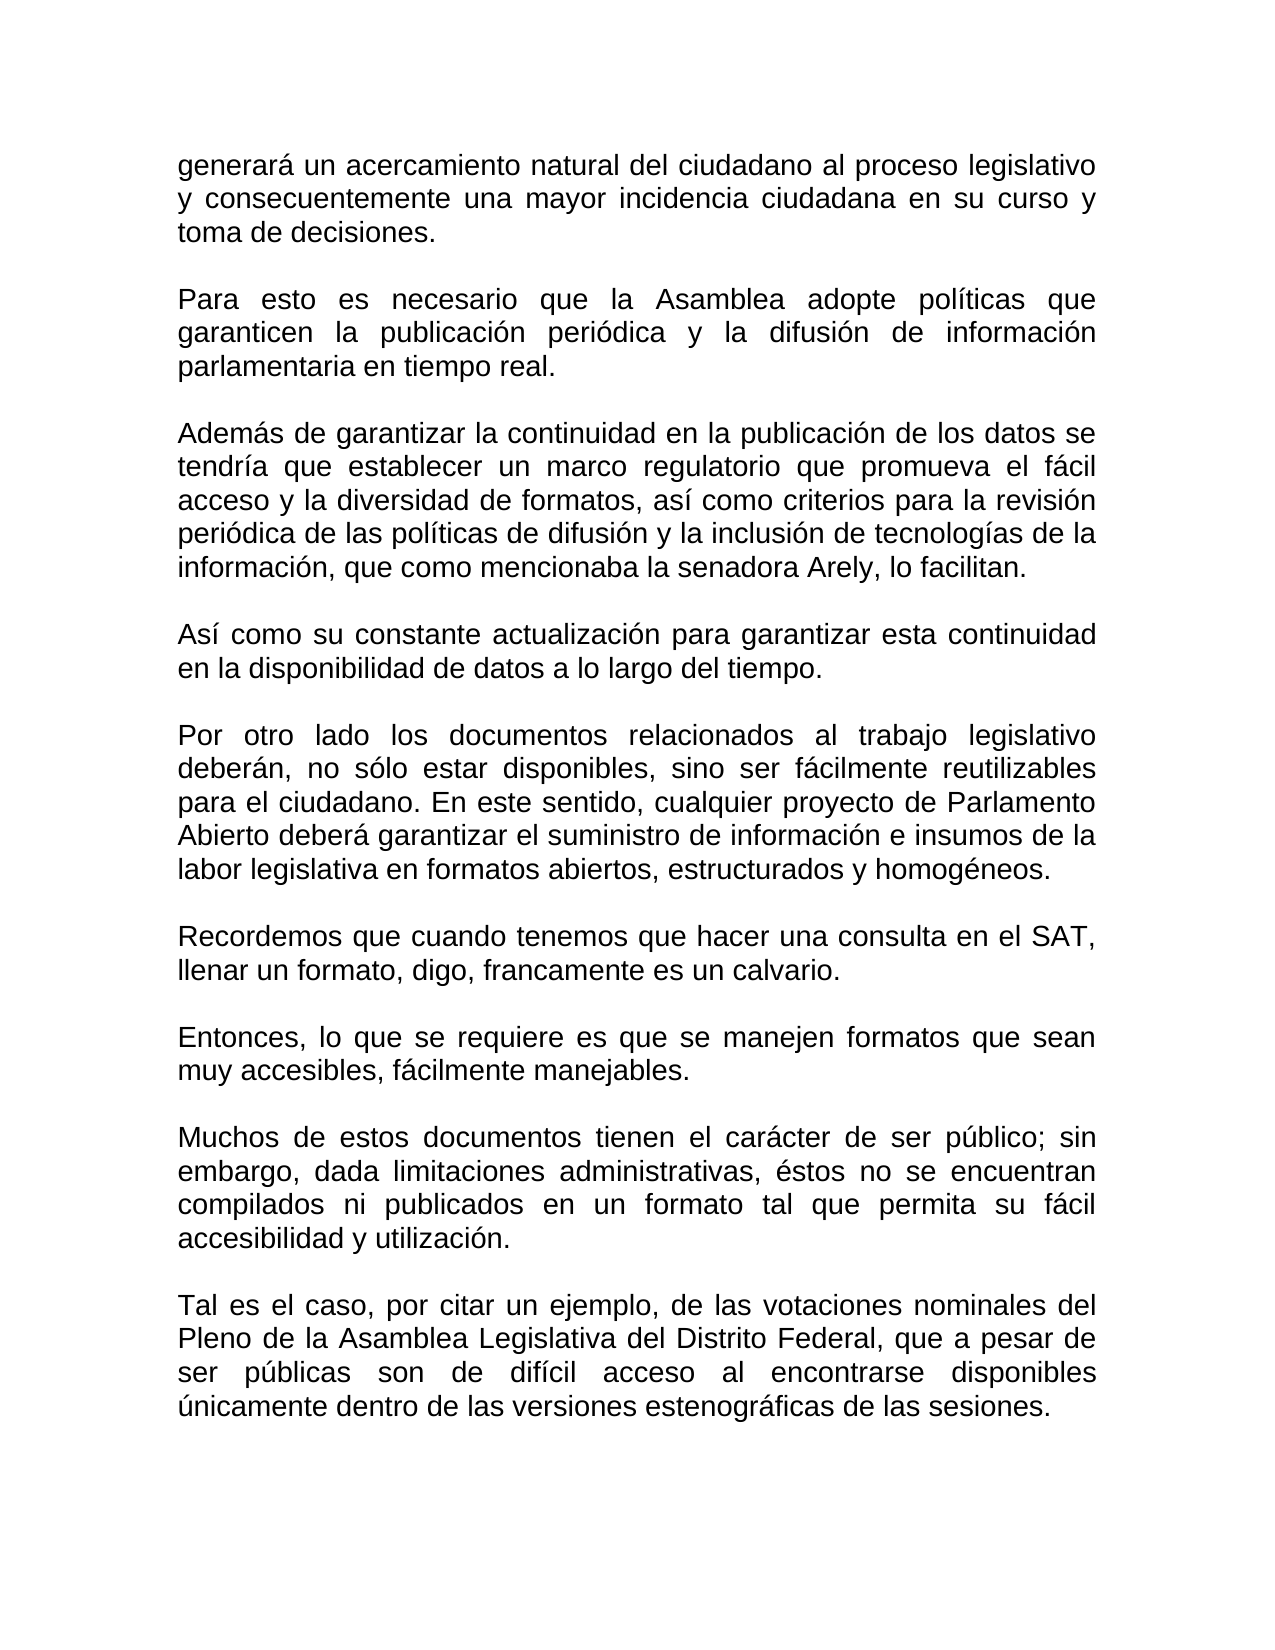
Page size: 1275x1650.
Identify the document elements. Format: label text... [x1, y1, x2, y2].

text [177, 148, 1098, 248]
text Recordemos que cuando tenemos que hacer una consulta en el SAT, llenar un formato, digo, francamente es un calvario. [177, 919, 1098, 986]
text Por otro lado los documentos relacionados al trabajo legislativo deberán, no sólo estar disponibles, sino ser fácilmente reutilizables para el ciudadano. En este sentido, cualquier proyecto de Parlamento Abierto deberá garantizar el suministro de información e insumos de la labor legislativa en formatos abiertos, estructurados y homogéneos. [177, 718, 1098, 886]
text Muchos de estos documentos tienen el carácter de ser público; sin embargo, dada limitaciones administrativas, éstos no se encuentran compilados ni publicados en un formato tal que permita su fácil accesibilidad y utilización. [177, 1120, 1098, 1254]
text Tal es el caso, por citar un ejemplo, de las votaciones nominales del Pleno de la Asamblea Legislativa del Distrito Federal, que a pesar de ser públicas son de difícil acceso al encontrarse disponibles únicamente dentro de las versiones estenográficas de las sesiones. [177, 1288, 1098, 1422]
text Entonces, lo que se requiere es que se manejen formatos que sean muy accesibles, fácilmente manejables. [177, 1020, 1098, 1087]
text Para esto es necesario que la Asamblea adopte políticas que garanticen la publicación periódica y la difusión de información parlamentaria en tiempo real. [177, 282, 1098, 382]
text Además de garantizar la continuidad en la publicación de los datos se tendría que establecer un marco regulatorio que promueva el fácil acceso y la diversidad de formatos, así como criterios para la revisión periódica de las políticas de difusión y la inclusión de tecnologías de la información, que como mencionaba la senadora Arely, lo facilitan. [177, 416, 1098, 584]
text Así como su constante actualización para garantizar esta continuidad en la disponibilidad de datos a lo largo del tiempo. [177, 617, 1098, 684]
